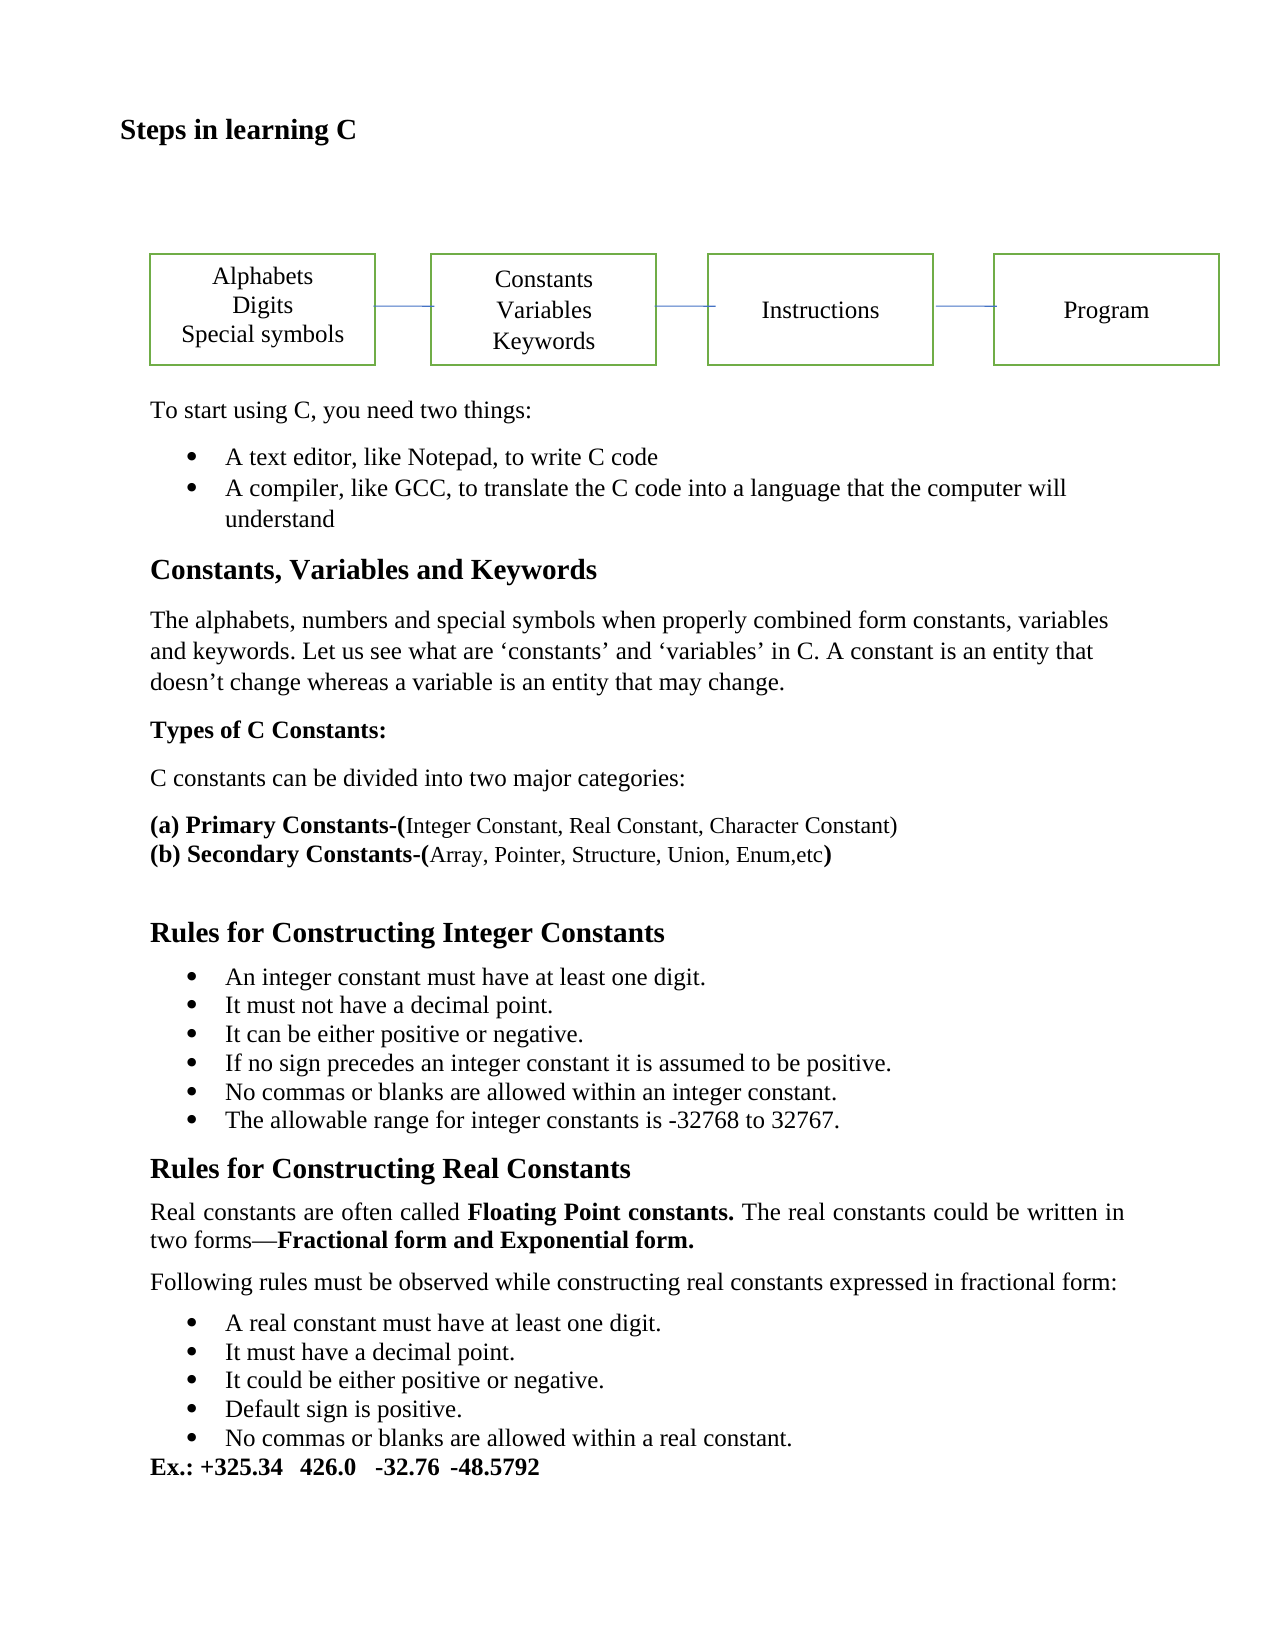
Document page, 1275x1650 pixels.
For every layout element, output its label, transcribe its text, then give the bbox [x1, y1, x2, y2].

text Types of C Constants: [150, 715, 1125, 744]
list An integer constant must have at least one digit. [187, 962, 1125, 990]
text Real constants are often called Floating Point constants. The real constants could be written in two forms—Fractional form and Exponential form. [150, 1197, 1125, 1254]
subtitle Rules for Constructing Real Constants [150, 1151, 1125, 1184]
list No commas or blanks are allowed within a real constant. [187, 1423, 1125, 1452]
text Ex.: +325.34 426.0 -32.76 -48.5792 [150, 1452, 1125, 1481]
text C constants can be divided into two major categories: [150, 763, 1125, 791]
list It could be either positive or negative. [187, 1366, 1125, 1394]
text To start using C, you need two things: [150, 395, 1125, 423]
list The allowable range for integer constants is -32768 to 32767. [187, 1105, 1125, 1134]
text (a) Primary Constants-(Integer Constant, Real Constant, Character Constant) [150, 810, 1125, 839]
list A text editor, like Notepad, to write C code [187, 442, 1125, 471]
list It must have a decimal point. [187, 1337, 1125, 1366]
text Steps in learning C [120, 112, 1125, 146]
text (b) Secondary Constants-(Array, Pointer, Structure, Union, Enum,etc) [150, 839, 1125, 868]
list Default sign is positive. [187, 1394, 1125, 1423]
list It can be either positive or negative. [187, 1019, 1125, 1048]
text The alphabets, numbers and special symbols when properly combined form constants, variables and keywords. Let us see what are ‘constants’ and ‘variables’ in C. A constant is an entity that doesn’t change whereas a variable is an entity that may change. [150, 605, 1125, 696]
text Following rules must be observed while constructing real constants expressed in fractional form: [150, 1267, 1125, 1296]
list A real constant must have at least one digit. [187, 1308, 1125, 1337]
list If no sign precedes an integer constant it is assumed to be positive. [187, 1048, 1125, 1077]
list It must not have a decimal point. [187, 990, 1125, 1019]
list A compiler, like GCC, to translate the C code into a language that the computer will understand [187, 473, 1125, 533]
list No commas or blanks are allowed within an integer constant. [187, 1077, 1125, 1105]
subtitle Rules for Constructing Integer Constants [150, 916, 1125, 949]
text Constants, Variables and Keywords [150, 552, 1125, 586]
